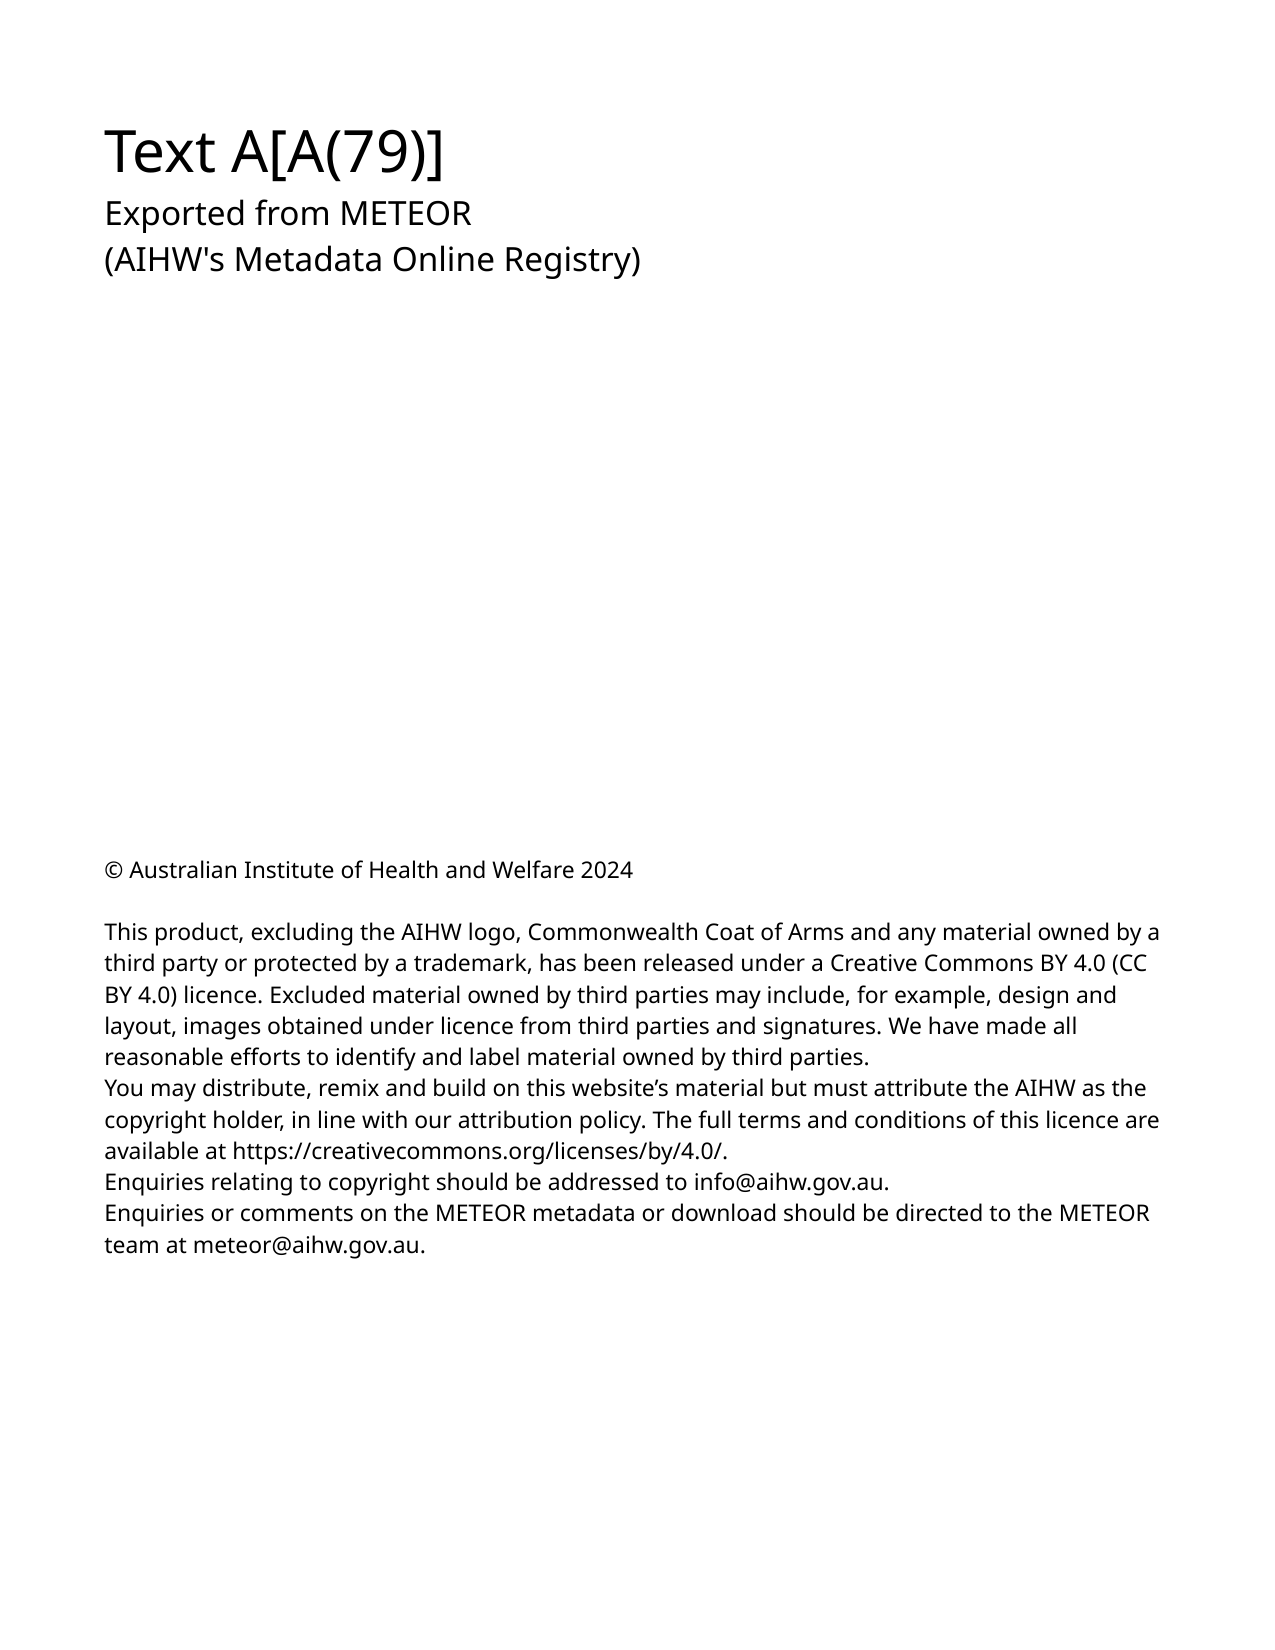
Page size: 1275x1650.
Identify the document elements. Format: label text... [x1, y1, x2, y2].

text Enquiries or comments on the METEOR metadata or download should be directed to the METEOR team at meteor@aihw.gov.au. [104, 1197, 1171, 1260]
text Enquiries relating to copyright should be addressed to info@aihw.gov.au. [104, 1166, 1171, 1197]
subtitle (AIHW's Metadata Online Registry) [104, 235, 1171, 281]
title Text A[A(79)] [104, 110, 1171, 190]
text This product, excluding the AIHW logo, Commonwealth Coat of Arms and any material owned by a third party or protected by a trademark, has been released under a Creative Commons BY 4.0 (CC BY 4.0) licence. Excluded material owned by third parties may include, for example, design and layout, images obtained under licence from third parties and signatures. We have made all reasonable efforts to identify and label material owned by third parties. [104, 916, 1171, 1072]
text © Australian Institute of Health and Welfare 2024 [104, 854, 1171, 885]
text You may distribute, remix and build on this website’s material but must attribute the AIHW as the copyright holder, in line with our attribution policy. The full terms and conditions of this licence are available at https://creativecommons.org/licenses/by/4.0/. [104, 1072, 1171, 1166]
subtitle Exported from METEOR [104, 190, 1171, 235]
